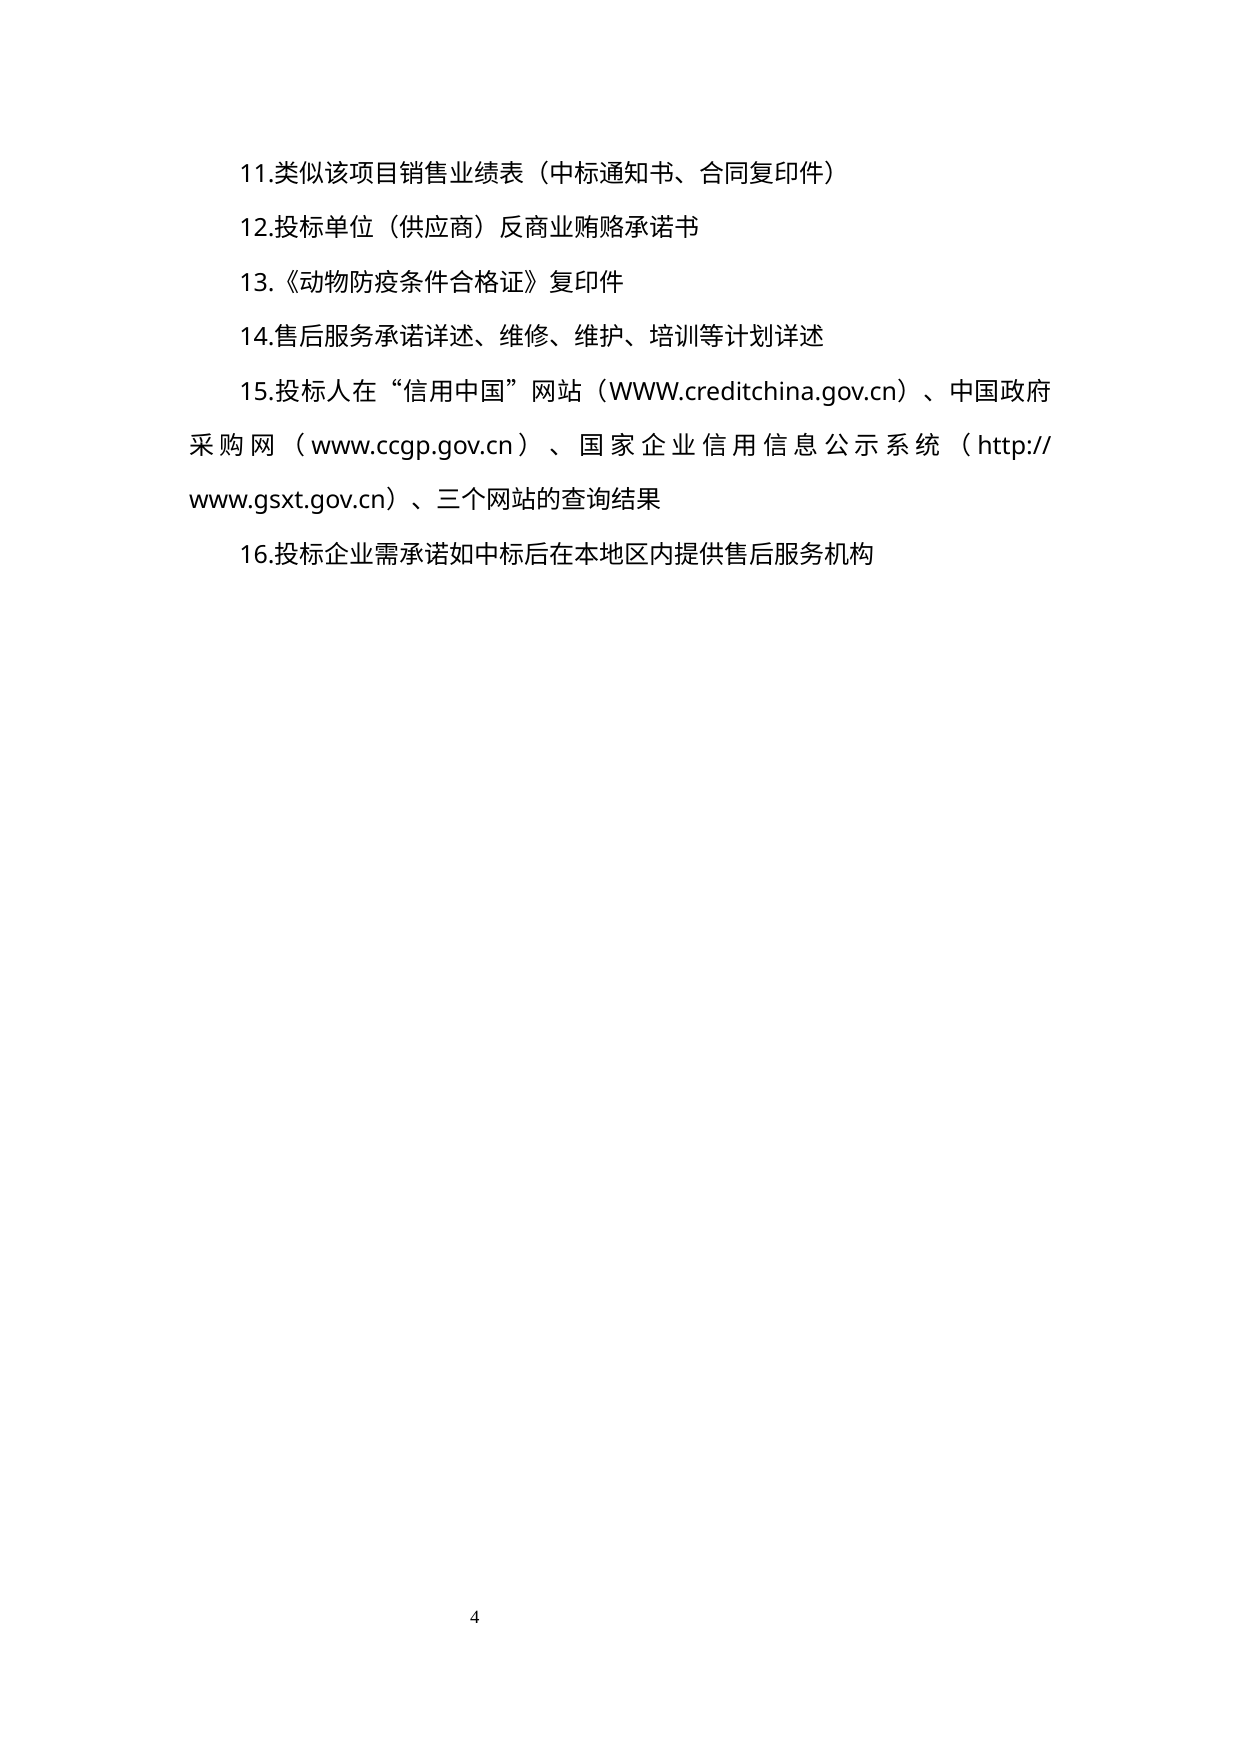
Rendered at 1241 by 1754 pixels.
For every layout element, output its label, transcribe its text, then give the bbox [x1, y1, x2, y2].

text 11.类似该项目销售业绩表（中标通知书、合同复印件） [189, 153, 1051, 190]
text 14.售后服务承诺详述、维修、维护、培训等计划详述 [189, 317, 1051, 353]
text 15.投标人在“信用中国”网站（WWW.creditchina.gov.cn）、中国政府采购网（www.ccgp.gov.cn）、国家企业信用信息公示系统（http://www.gsxt.gov.cn）、三个网站的查询结果 [189, 371, 1051, 516]
text 12.投标单位（供应商）反商业贿赂承诺书 [189, 208, 1051, 244]
text 13.《动物防疫条件合格证》复印件 [189, 262, 1051, 298]
text 16.投标企业需承诺如中标后在本地区内提供售后服务机构 [189, 534, 1051, 570]
